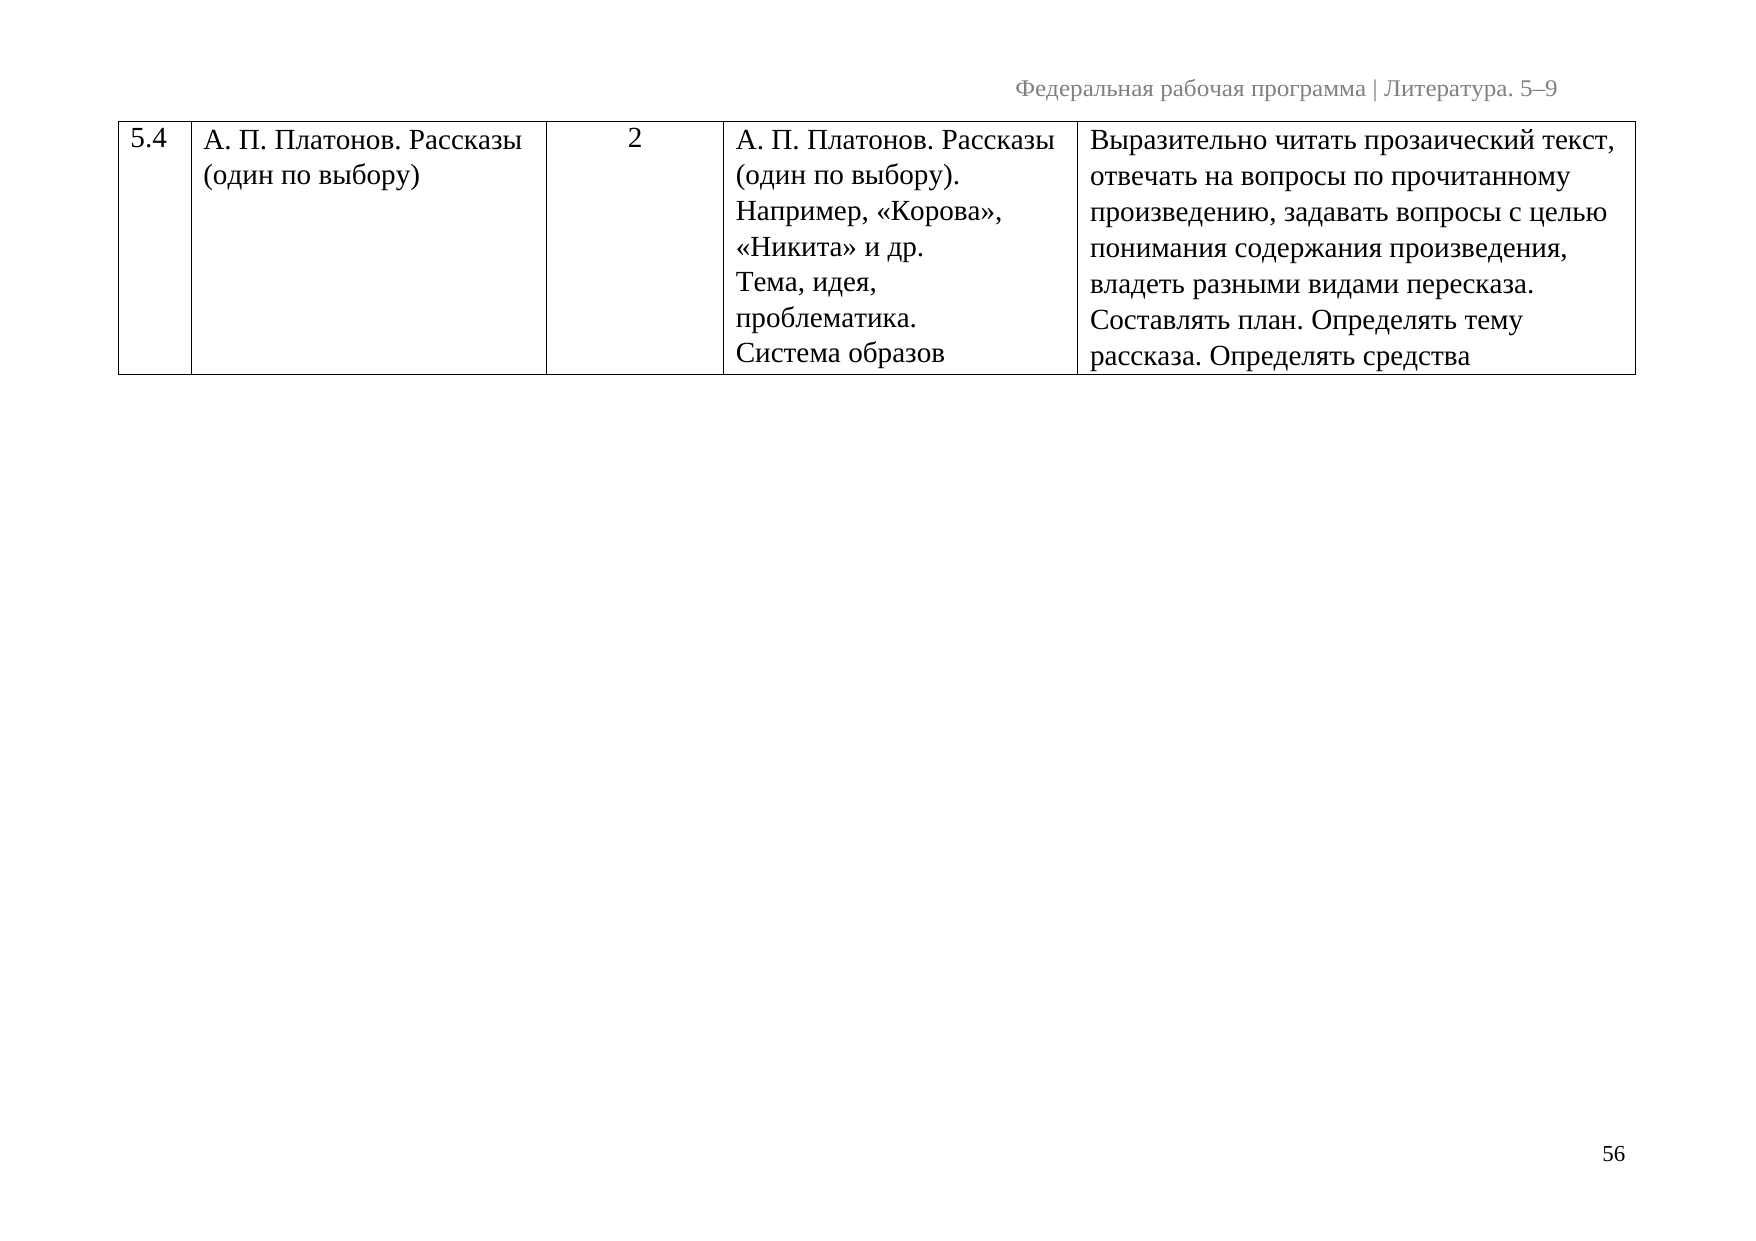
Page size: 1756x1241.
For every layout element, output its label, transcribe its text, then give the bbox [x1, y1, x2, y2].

table_cell А. П. Платонов. Рассказы (один по выбору). Например, «Корова», «Никита» и др. Тема, идея, проблематика. Система образов [724, 122, 1077, 374]
table_cell Выразительно читать прозаический текст, отвечать на вопросы по прочитанному произведению, задавать вопросы с целью понимания содержания произведения, владеть разными видами пересказа. Составлять план. Определять тему рассказа. Определять средства [1078, 122, 1635, 374]
table_cell 2 [547, 122, 723, 374]
table_cell 5.4 [119, 122, 191, 374]
table_cell А. П. Платонов. Рассказы (один по выбору) [192, 122, 546, 374]
